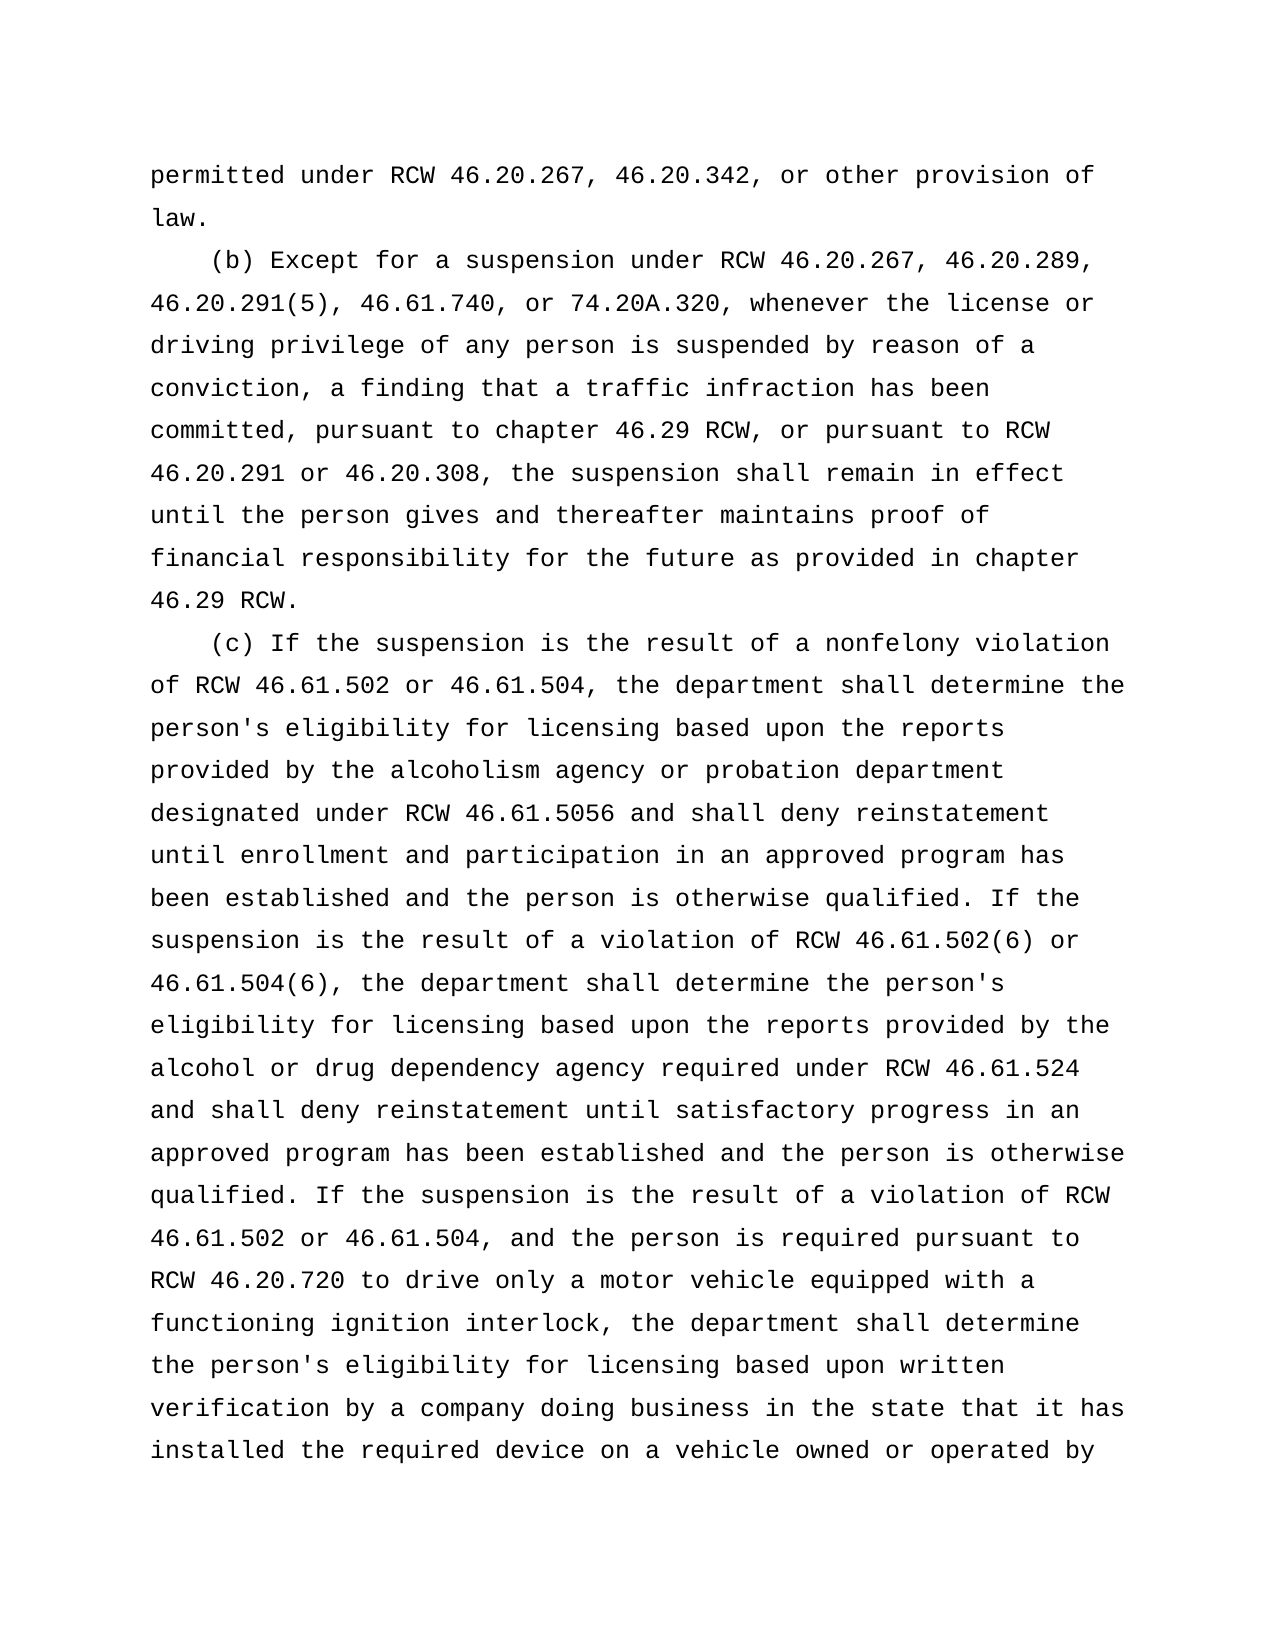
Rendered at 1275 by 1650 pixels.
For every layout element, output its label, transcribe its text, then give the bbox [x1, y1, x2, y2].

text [150, 150, 1125, 235]
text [150, 617, 1125, 1467]
text (b) Except for a suspension under RCW 46.20.267, 46.20.289, 46.20.291(5), 46.61.740, or 74.20A.320, whenever the license or driving privilege of any person is suspended by reason of a conviction, a finding that a traffic infraction has been committed, pursuant to chapter 46.29 RCW, or pursuant to RCW 46.20.291 or 46.20.308, the suspension shall remain in effect until the person gives and thereafter maintains proof of financial responsibility for the future as provided in chapter 46.29 RCW. [150, 235, 1125, 617]
